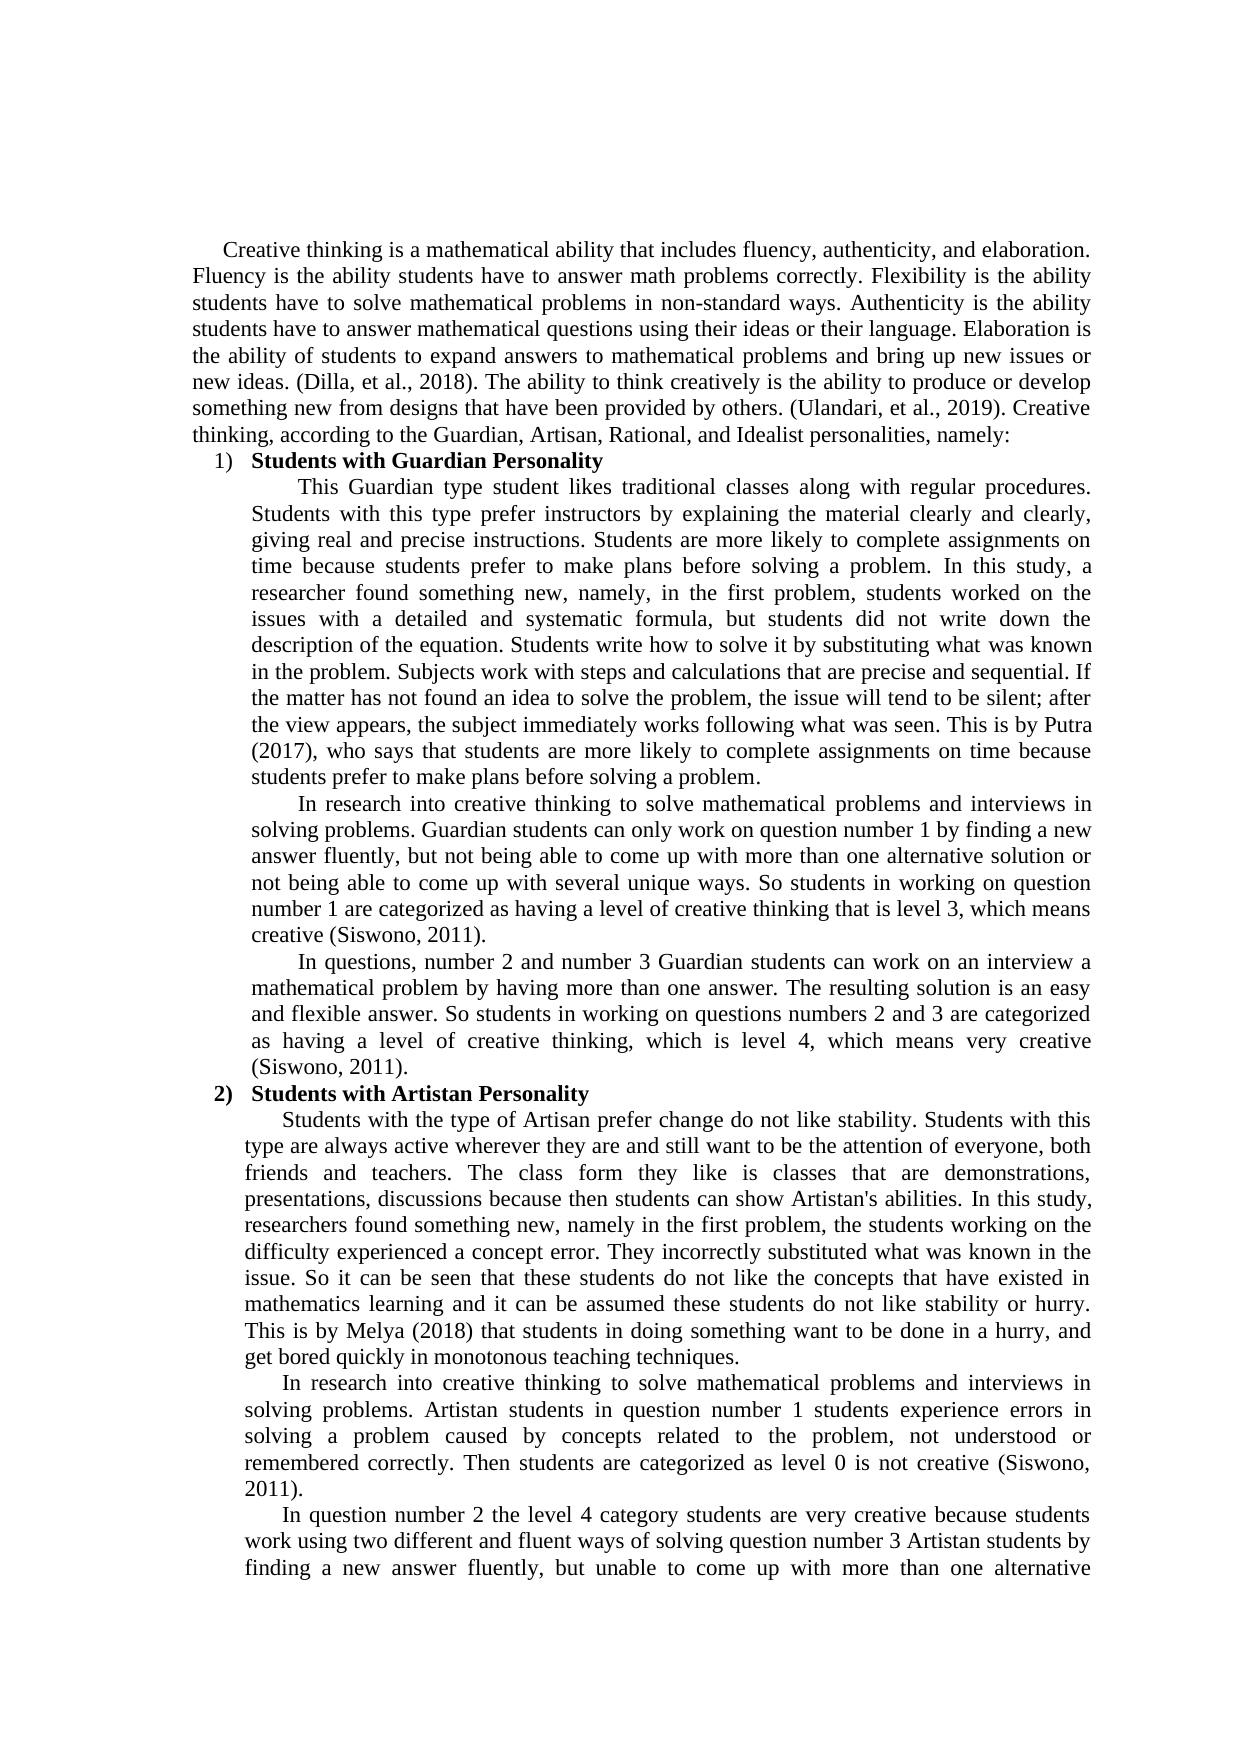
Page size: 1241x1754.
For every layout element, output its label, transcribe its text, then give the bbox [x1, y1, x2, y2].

list In research into creative thinking to solve mathematical problems and interviews in solving problems. Guardian students can only work on question number 1 by finding a new answer fluently, but not being able to come up with more than one alternative solution or not being able to come up with several unique ways. So students in working on question number 1 are categorized as having a level of creative thinking that is level 3, which means creative (Siswono, 2011). [251, 790, 1092, 948]
list Students with Guardian Personality [214, 447, 1092, 473]
text In research into creative thinking to solve mathematical problems and interviews in solving problems. Artistan students in question number 1 students experience errors in solving a problem caused by concepts related to the problem, not understood or remembered correctly. Then students are categorized as level 0 is not creative (Siswono, 2011). [244, 1369, 1092, 1501]
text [244, 1501, 1092, 1580]
list In questions, number 2 and number 3 Guardian students can work on an interview a mathematical problem by having more than one answer. The resulting solution is an easy and flexible answer. So students in working on questions numbers 2 and 3 are categorized as having a level of creative thinking, which is level 4, which means very creative (Siswono, 2011). [251, 948, 1092, 1079]
text Students with the type of Artisan prefer change do not like stability. Students with this type are always active wherever they are and still want to be the attention of everyone, both friends and teachers. The class form they like is classes that are demonstrations, presentations, discussions because then students can show Artistan's abilities. In this study, researchers found something new, namely in the first problem, the students working on the difficulty experienced a concept error. They incorrectly substituted what was known in the issue. So it can be seen that these students do not like the concepts that have existed in mathematics learning and it can be assumed these students do not like stability or hurry. This is by Melya (2018) that students in doing something want to be done in a hurry, and get bored quickly in monotonous teaching techniques. [244, 1106, 1092, 1369]
list Students with Artistan Personality [214, 1079, 1092, 1106]
list This Guardian type student likes traditional classes along with regular procedures. Students with this type prefer instructors by explaining the material clearly and clearly, giving real and precise instructions. Students are more likely to complete assignments on time because students prefer to make plans before solving a problem. In this study, a researcher found something new, namely, in the first problem, students worked on the issues with a detailed and systematic formula, but students did not write down the description of the equation. Students write how to solve it by substituting what was known in the problem. Subjects work with steps and calculations that are precise and sequential. If the matter has not found an idea to solve the problem, the issue will tend to be silent; after the view appears, the subject immediately works following what was seen. This is by Putra (2017), who says that students are more likely to complete assignments on time because students prefer to make plans before solving a problem. [251, 473, 1092, 790]
list Creative thinking is a mathematical ability that includes fluency, authenticity, and elaboration. Fluency is the ability students have to answer math problems correctly. Flexibility is the ability students have to solve mathematical problems in non-standard ways. Authenticity is the ability students have to answer mathematical questions using their ideas or their language. Elaboration is the ability of students to expand answers to mathematical problems and bring up new issues or new ideas. (Dilla, et al., 2018). The ability to think creatively is the ability to produce or develop something new from designs that have been provided by others. (Ulandari, et al., 2019). Creative thinking, according to the Guardian, Artisan, Rational, and Idealist personalities, namely: [192, 236, 1092, 447]
